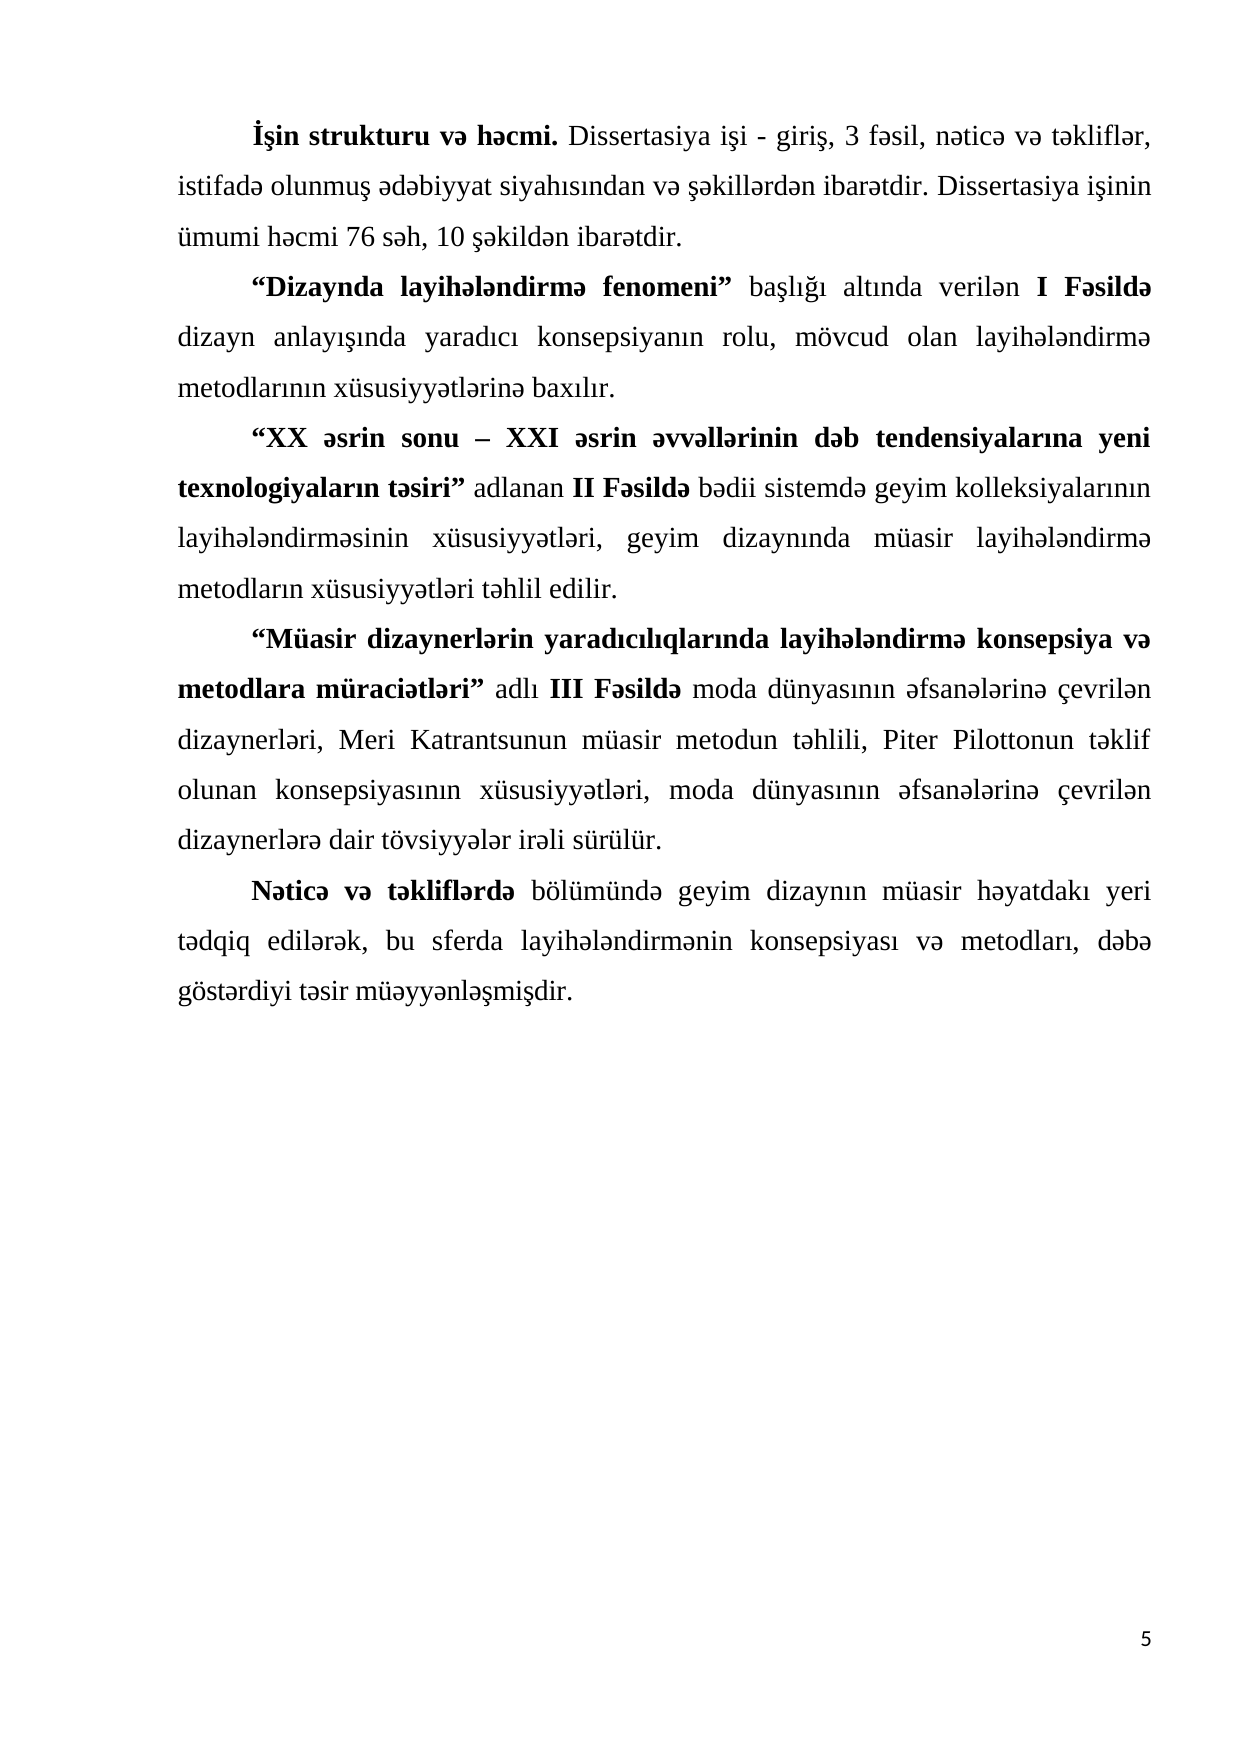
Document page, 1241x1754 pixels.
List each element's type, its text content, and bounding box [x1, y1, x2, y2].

text Nəticə və təkliflərdə bölümündə geyim dizaynın müasir həyatdakı yeri tədqiq edilərək, bu sferda layihələndirmənin konsepsiyası və metodları, dəbə göstərdiyi təsir müəyyənləşmişdir. [177, 873, 1152, 1007]
text İşin strukturu və həcmi. Dissertasiya işi - giriş, 3 fəsil, nəticə və təkliflər, istifadə olunmuş ədəbiyyat siyahısından və şəkillərdən ibarətdir. Dissertasiya işinin ümumi həcmi 76 səh, 10 şəkildən ibarətdir. [177, 118, 1152, 252]
text “Dizaynda layihələndirmə fenomeni” başlığı altında verilən I Fəsildə dizayn anlayışında yaradıcı konsepsiyanın rolu, mövcud olan layihələndirmə metodlarının xüsusiyyətlərinə baxılır. [177, 269, 1152, 403]
text “Müasir dizaynerlərin yaradıcılıqlarında layihələndirmə konsepsiya və metodlara müraciətləri” adlı III Fəsildə moda dünyasının əfsanələrinə çevrilən dizaynerləri, Meri Katrantsunun müasir metodun təhlili, Piter Pilottonun təklif olunan konsepsiyasının xüsusiyyətləri, moda dünyasının əfsanələrinə çevrilən dizaynerlərə dair tövsiyyələr irəli sürülür. [177, 621, 1152, 856]
text “XX əsrin sonu – XXI əsrin əvvəllərinin dəb tendensiyalarına yeni texnologiyaların təsiri” adlanan II Fəsildə bədii sistemdə geyim kolleksiyalarının layihələndirməsinin xüsusiyyətləri, geyim dizaynında müasir layihələndirmə metodların xüsusiyyətləri təhlil edilir. [177, 420, 1152, 604]
